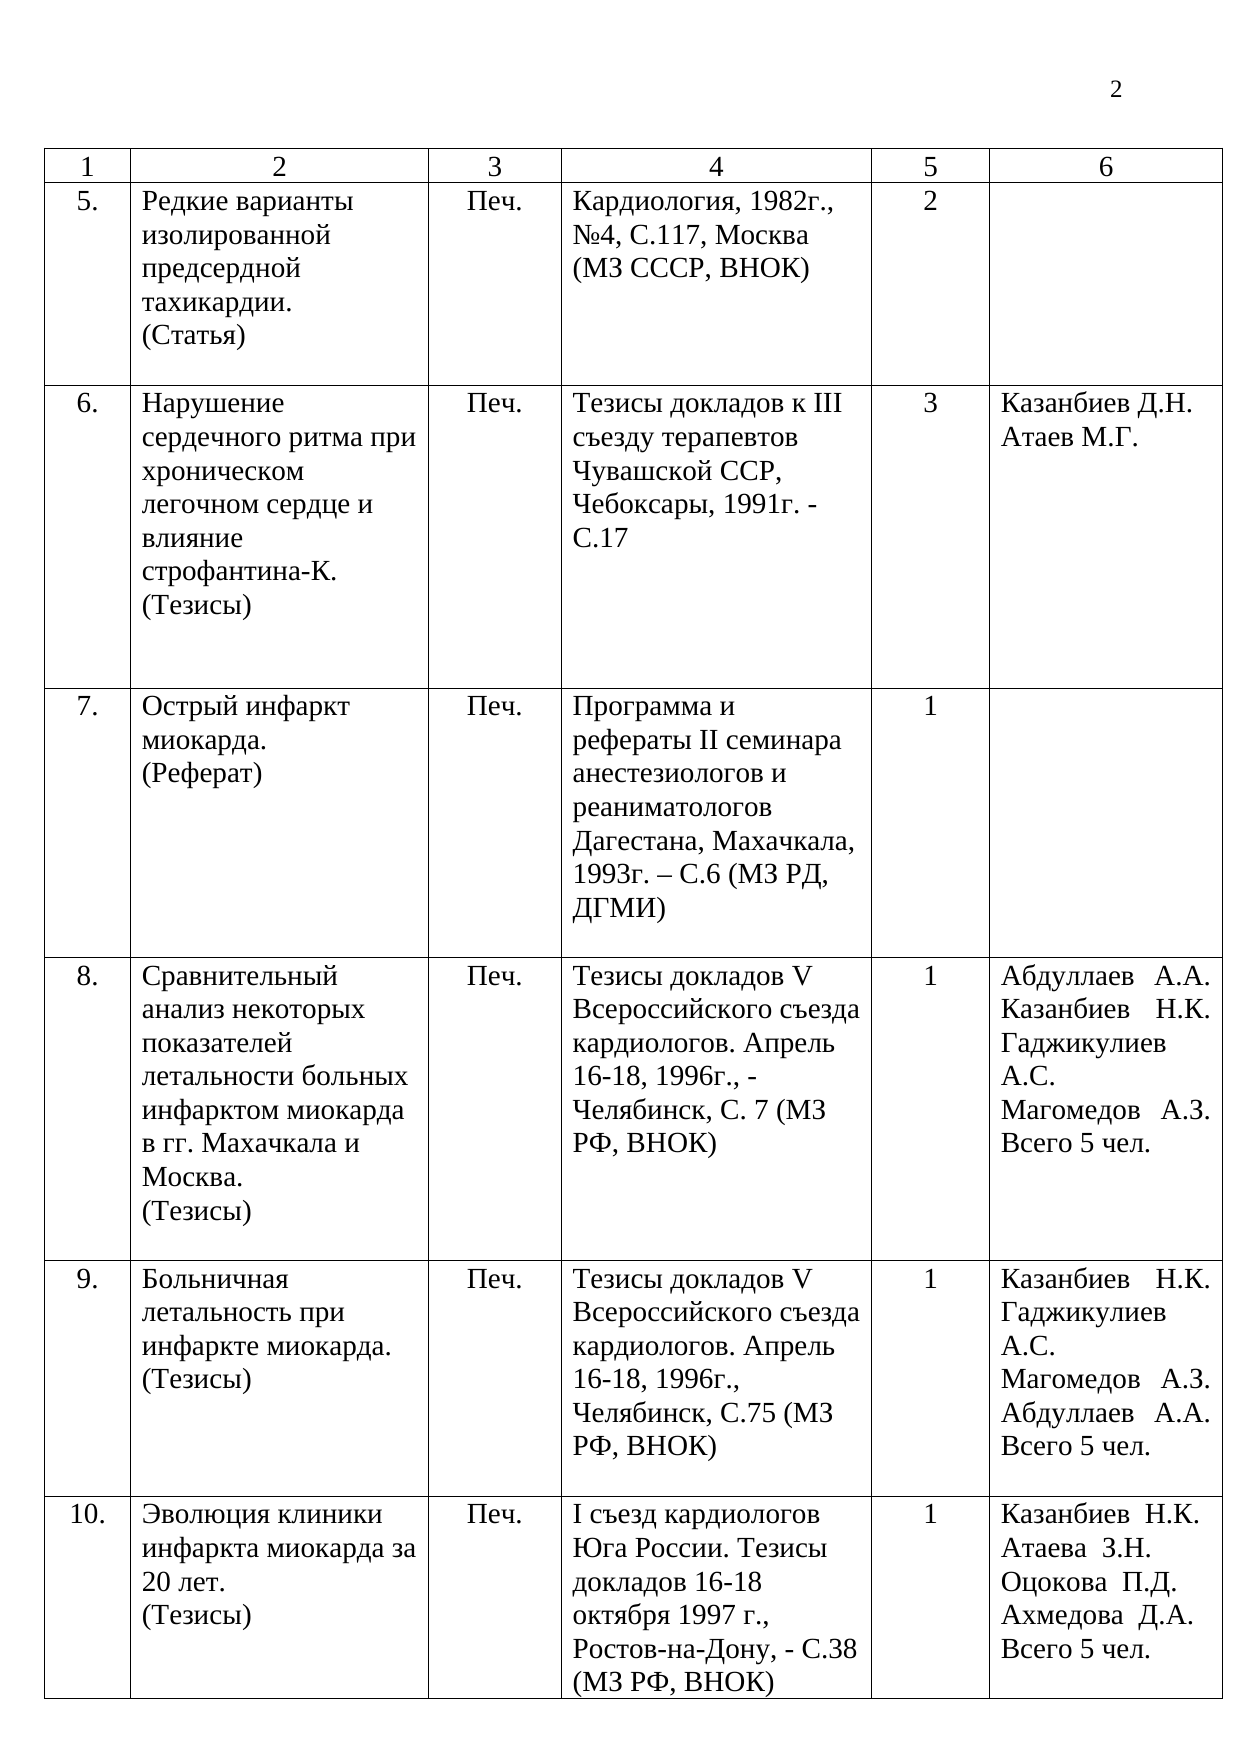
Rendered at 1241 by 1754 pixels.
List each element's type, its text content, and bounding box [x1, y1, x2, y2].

table_cell Печ. [429, 386, 561, 687]
table_cell 1 [872, 958, 989, 1260]
table_cell I съезд кардиологов Юга России. Тезисы докладов 16-18 октября 1997 г., Ростов-на-Дону, - С.38 (МЗ РФ, ВНОК) [562, 1497, 871, 1698]
table_cell 3 [872, 386, 989, 687]
table_cell 5 [872, 149, 989, 182]
table_cell 5. [45, 183, 130, 384]
table_cell Печ. [429, 689, 561, 957]
table_cell 6 [990, 149, 1222, 182]
table_cell 1 [872, 1497, 989, 1698]
table_cell 9. [45, 1261, 130, 1496]
table_cell 6. [45, 386, 130, 687]
table_cell Кардиология, 1982г., №4, С.117, Москва (МЗ СССР, ВНОК) [562, 183, 871, 384]
table_cell Тезисы докладов V Всероссийского съезда кардиологов. Апрель 16-18, 1996г., Челябинск, С.75 (МЗ РФ, ВНОК) [562, 1261, 871, 1496]
table_cell 1 [45, 149, 130, 182]
table_cell Тезисы докладов V Всероссийского съезда кардиологов. Апрель 16-18, 1996г., -Челябинск, С. 7 (МЗ РФ, ВНОК) [562, 958, 871, 1260]
table_cell Печ. [429, 958, 561, 1260]
table_cell Больничная летальность при инфаркте миокарда. (Тезисы) [131, 1261, 428, 1496]
table_cell Казанбиев Н.К. Гаджикулиев А.С. Магомедов А.З. Абдуллаев А.А. Всего 5 чел. [990, 1261, 1222, 1496]
table_cell Казанбиев Н.К. Атаева З.Н. Оцокова П.Д. Ахмедова Д.А. Всего 5 чел. [990, 1497, 1222, 1698]
table_cell Печ. [429, 1261, 561, 1496]
table_cell Абдуллаев А.А. Казанбиев Н.К. Гаджикулиев А.С. Магомедов А.З. Всего 5 чел. [990, 958, 1222, 1260]
table_cell Печ. [429, 1497, 561, 1698]
table_cell 7. [45, 689, 130, 957]
table_cell Печ. [429, 183, 561, 384]
table_cell [990, 689, 1222, 957]
table_cell Редкие варианты изолированной предсердной тахикардии. (Статья) [131, 183, 428, 384]
table_cell Сравнительный анализ некоторых показателей летальности больных инфарктом миокарда в гг. Махачкала и Москва. (Тезисы) [131, 958, 428, 1260]
table_cell 1 [872, 1261, 989, 1496]
table_cell Тезисы докладов к III съезду терапевтов Чувашской ССР, Чебоксары, 1991г. - С.17 [562, 386, 871, 687]
table_cell 10. [45, 1497, 130, 1698]
table_cell Эволюция клиники инфаркта миокарда за 20 лет. (Тезисы) [131, 1497, 428, 1698]
table_cell 1 [872, 689, 989, 957]
table_cell 3 [429, 149, 561, 182]
table_cell Программа и рефераты II семинара анестезиологов и реаниматологов Дагестана, Махачкала, 1993г. – С.6 (МЗ РД, ДГМИ) [562, 689, 871, 957]
table_cell Нарушение сердечного ритма при хроническом легочном сердце и влияние строфантина-К. (Тезисы) [131, 386, 428, 687]
table_cell 2 [131, 149, 428, 182]
table_cell 4 [562, 149, 871, 182]
table_cell 8. [45, 958, 130, 1260]
table_cell [990, 183, 1222, 384]
table_cell Казанбиев Д.Н. Атаев М.Г. [990, 386, 1222, 687]
table_cell Острый инфаркт миокарда. (Реферат) [131, 689, 428, 957]
table_cell 2 [872, 183, 989, 384]
